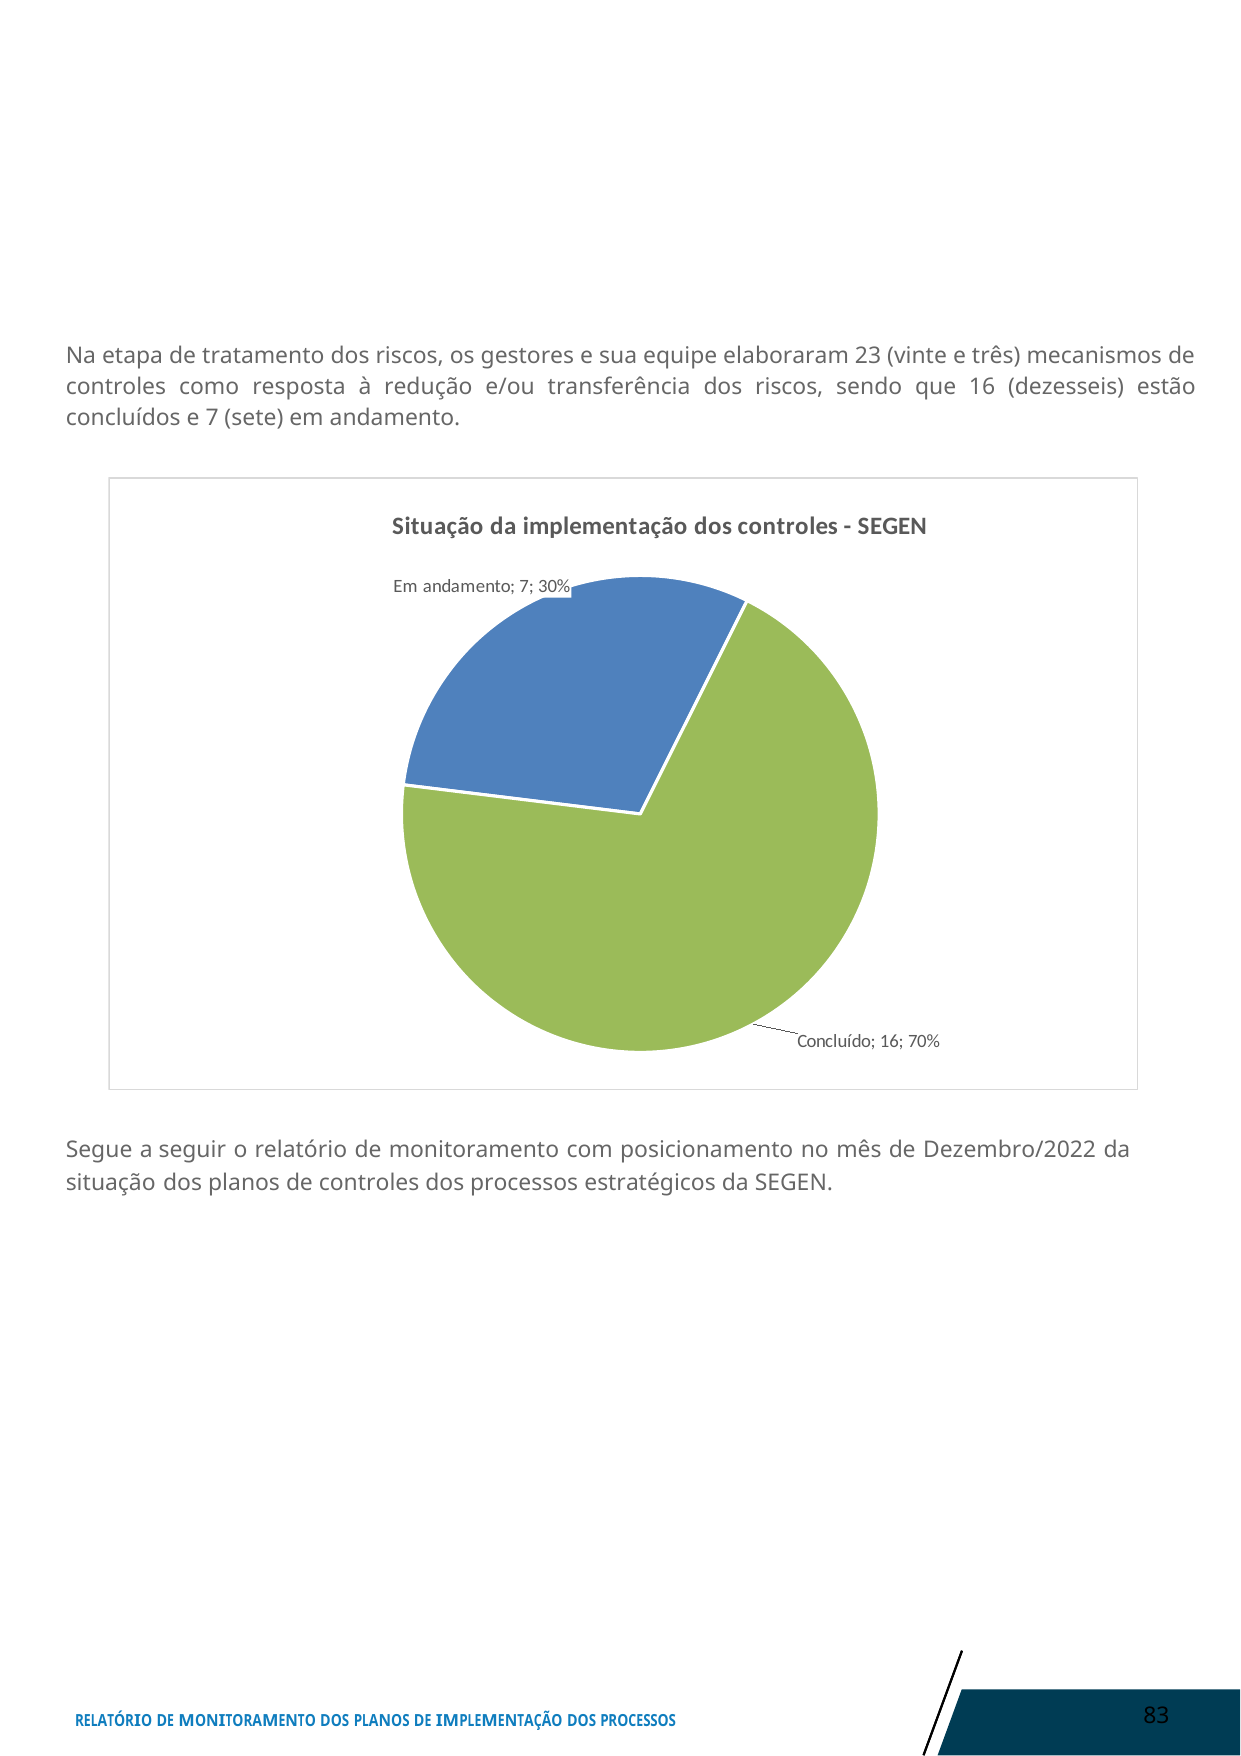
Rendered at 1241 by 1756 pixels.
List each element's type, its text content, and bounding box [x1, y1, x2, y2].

text Na etapa de tratamento dos riscos, os gestores e sua equipe elaboraram 23 (vinte e três) mecanismos de controles como resposta à redução e/ou transferência dos riscos, sendo que 16 (dezesseis) estão concluídos e 7 (sete) em andamento. [66, 339, 1196, 433]
text Segue a seguir o relatório de monitoramento com posicionamento no mês de Dezembro/2022 da situação dos planos de controles dos processos estratégicos da SEGEN. [66, 1133, 1196, 1197]
